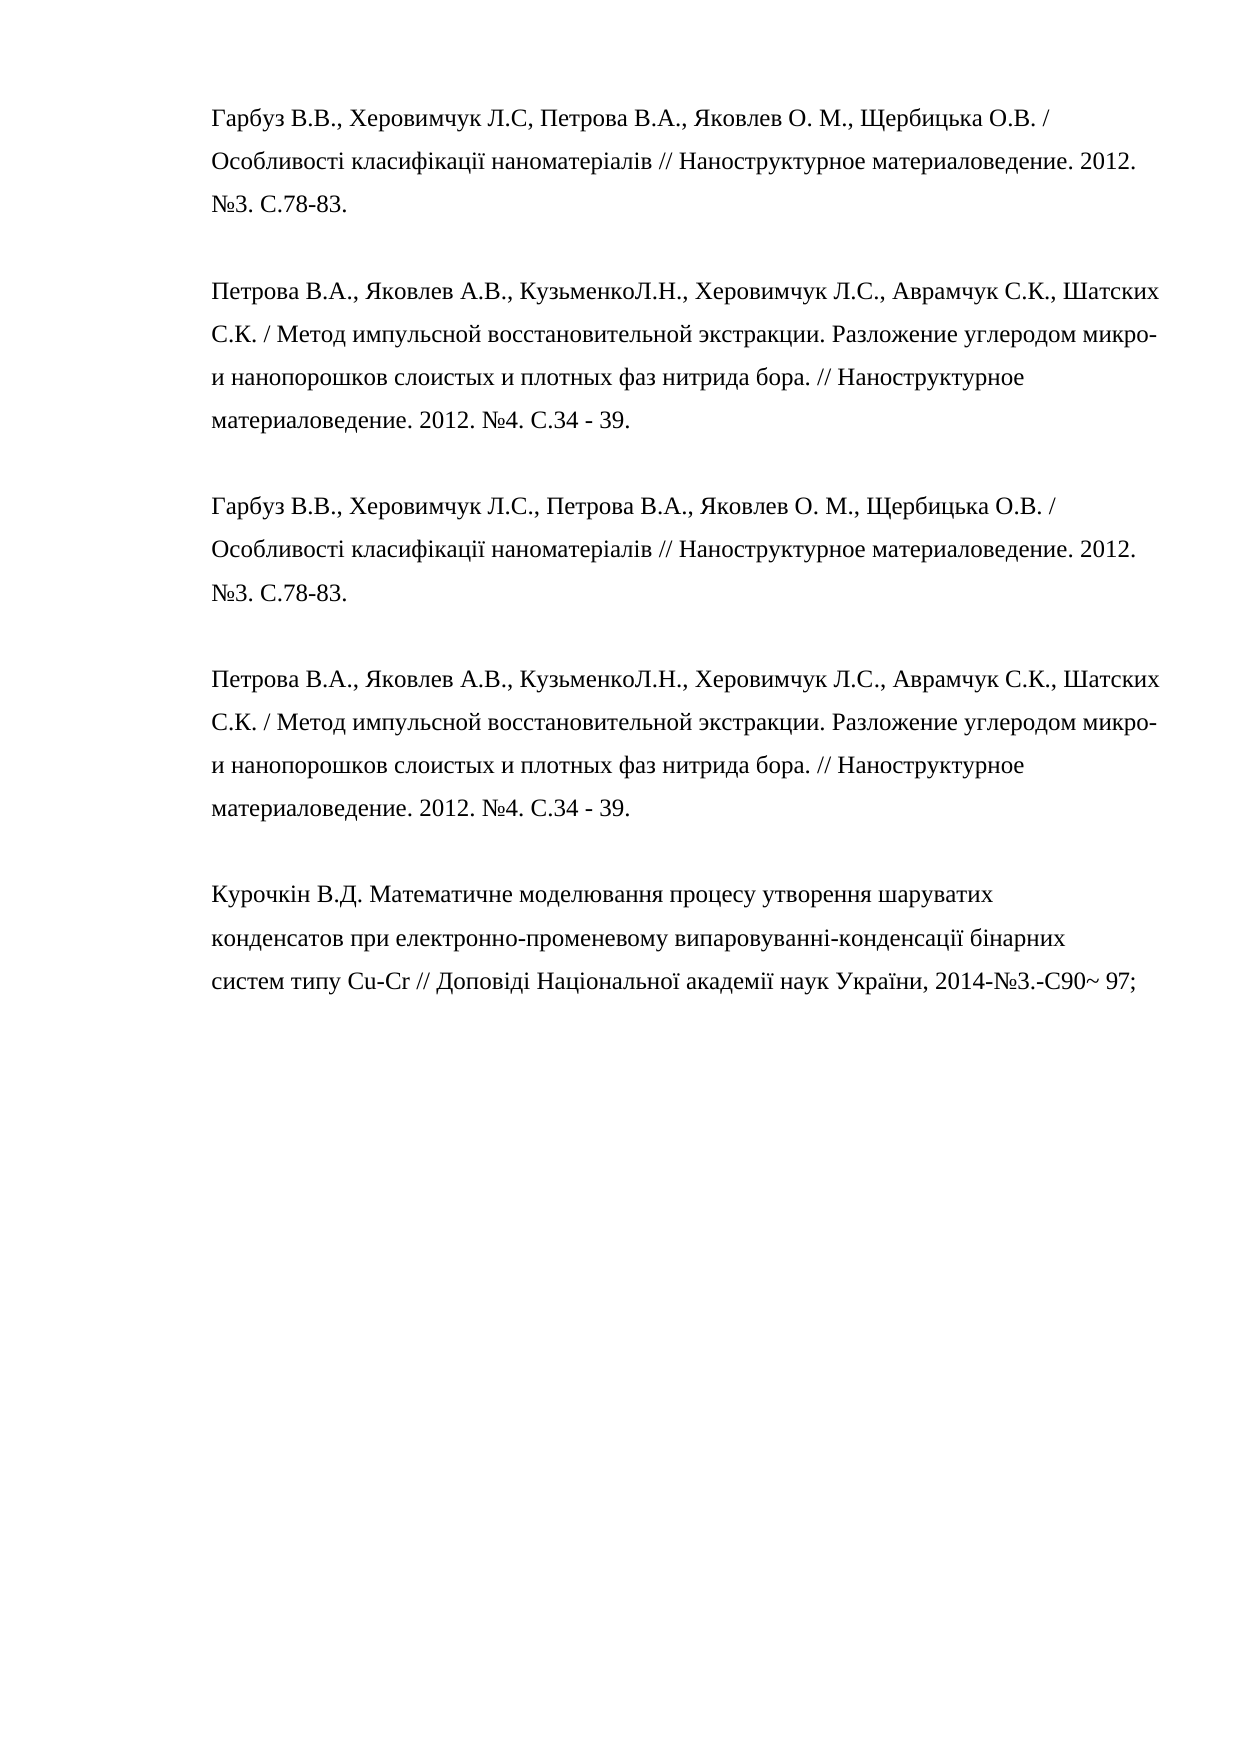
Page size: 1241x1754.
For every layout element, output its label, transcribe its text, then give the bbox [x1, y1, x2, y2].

text Гарбуз В.В., Херовимчук Л.С., Петрова В.А., Яковлев О. М., Щербицька О.В. / Особливості класифікації наноматеріалів // Наноструктурное материаловедение. 2012. №3. С.78-83. [211, 491, 1175, 606]
text Петрова В.А., Яковлев А.В., КузьменкоЛ.Н., Херовимчук Л.С., Аврамчук С.К., Шатских С.К. / Метод импульсной восстановительной экстракции. Разложение углеродом микро- и нанопорошков слоистых и плотных фаз нитрида бора. // Наноструктурное материаловедение. 2012. №4. С.34 - 39. [211, 664, 1177, 822]
text Петрова В.А., Яковлев А.В., КузьменкоЛ.Н., Херовимчук Л.С., Аврамчук С.К., Шатских С.К. / Метод импульсной восстановительной экстракции. Разложение углеродом микро- и нанопорошков слоистых и плотных фаз нитрида бора. // Наноструктурное материаловедение. 2012. №4. С.34 - 39. [211, 276, 1177, 434]
text Курочкін В.Д. Математичне моделювання процесу утворення шаруватих конденсатов при електронно-променевому випаровуванні-конденсації бінарних систем типу Cu-Cr // Доповіді Національної академії наук України, 2014-№3.-С90~ 97; [155, 879, 1178, 994]
text Гарбуз В.В., Херовимчук Л.С, Петрова В.А., Яковлев О. М., Щербицька О.В. / Особливості класифікації наноматеріалів // Наноструктурное материаловедение. 2012. №3. С.78-83. [211, 103, 1175, 218]
